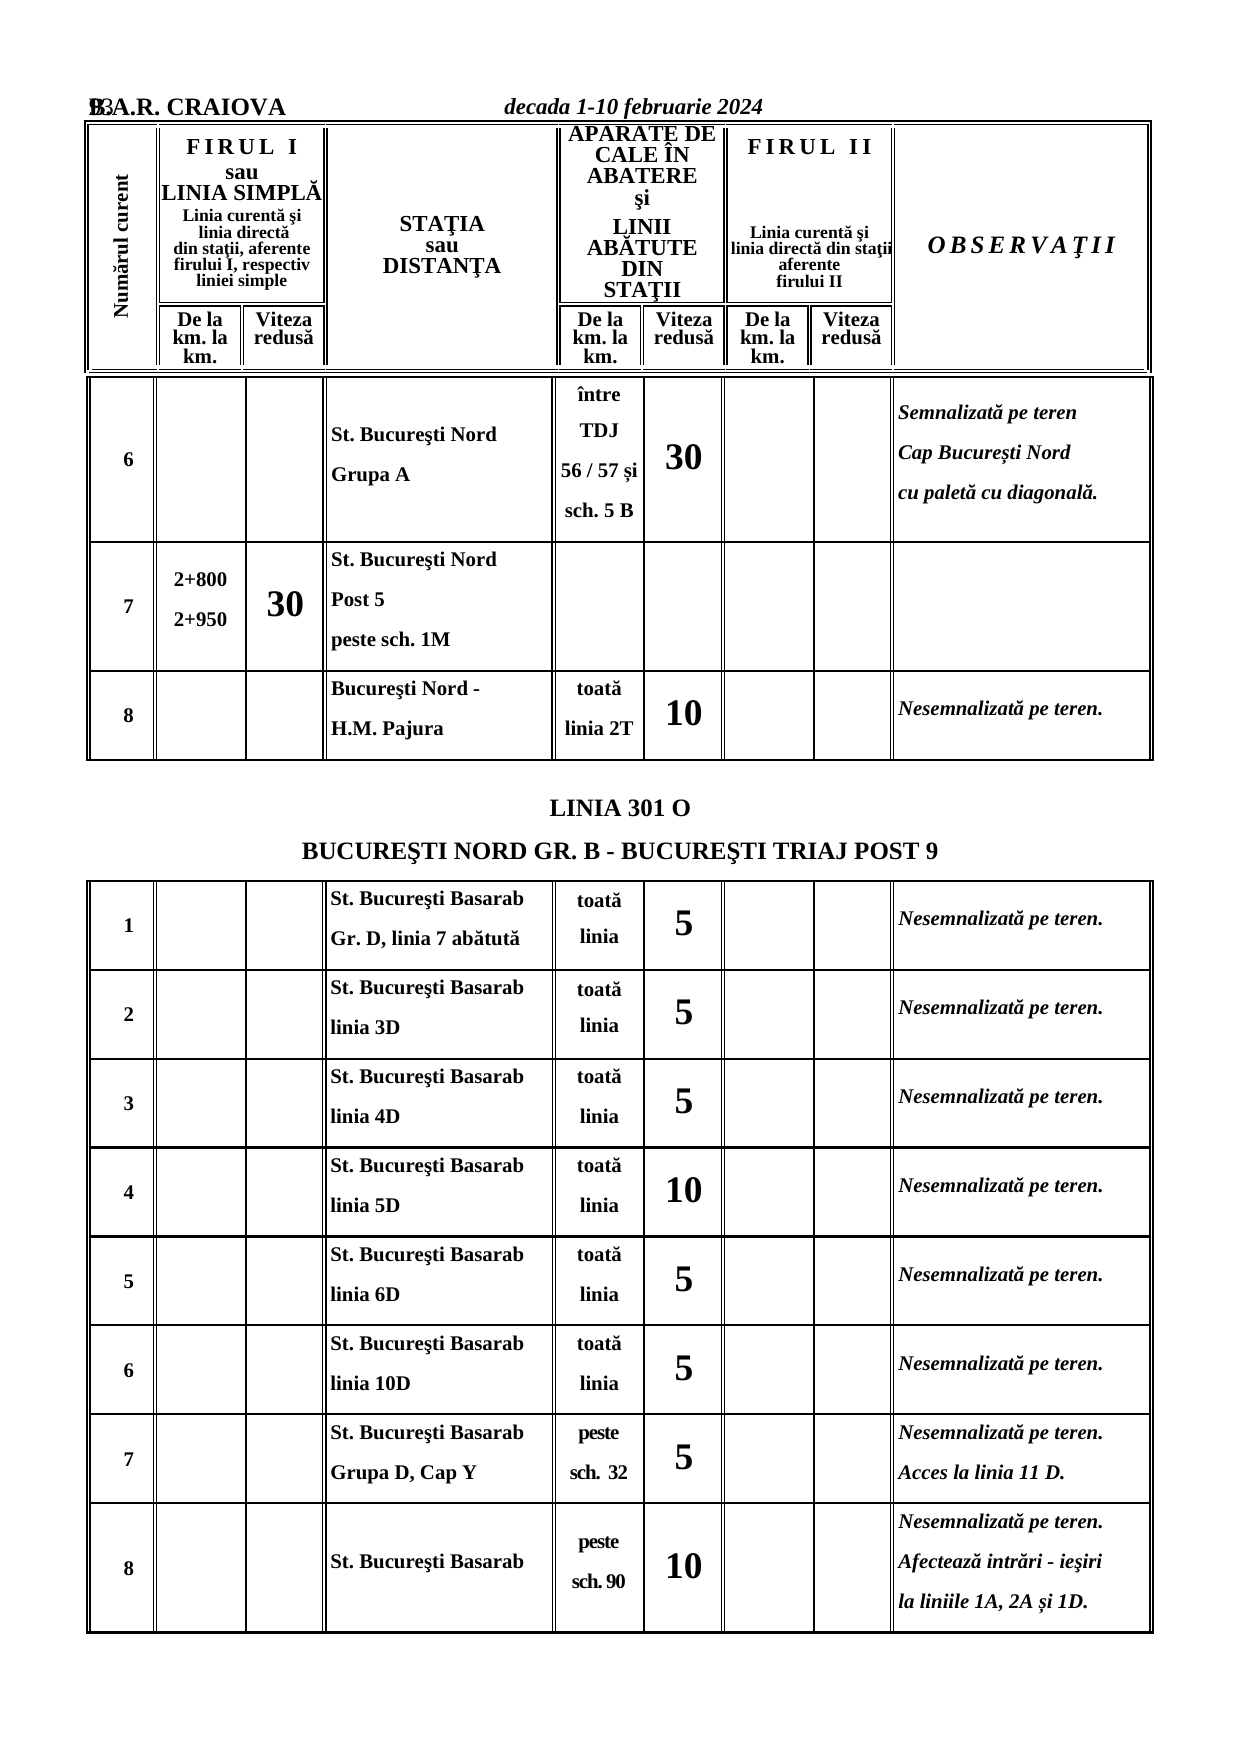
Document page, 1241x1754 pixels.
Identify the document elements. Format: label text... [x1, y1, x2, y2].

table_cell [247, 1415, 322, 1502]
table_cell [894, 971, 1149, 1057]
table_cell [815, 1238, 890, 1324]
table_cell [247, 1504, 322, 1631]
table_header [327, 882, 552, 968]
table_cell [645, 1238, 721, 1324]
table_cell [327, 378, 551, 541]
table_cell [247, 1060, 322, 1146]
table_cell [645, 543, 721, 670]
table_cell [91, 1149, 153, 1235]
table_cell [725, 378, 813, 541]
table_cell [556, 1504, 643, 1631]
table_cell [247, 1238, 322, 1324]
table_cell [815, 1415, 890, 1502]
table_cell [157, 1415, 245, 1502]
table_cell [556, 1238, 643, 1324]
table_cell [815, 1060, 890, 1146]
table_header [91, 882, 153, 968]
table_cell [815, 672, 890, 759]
subtitle BUCUREŞTI NORD GR. B - BUCUREŞTI TRIAJ POST 9 [89, 836, 1152, 865]
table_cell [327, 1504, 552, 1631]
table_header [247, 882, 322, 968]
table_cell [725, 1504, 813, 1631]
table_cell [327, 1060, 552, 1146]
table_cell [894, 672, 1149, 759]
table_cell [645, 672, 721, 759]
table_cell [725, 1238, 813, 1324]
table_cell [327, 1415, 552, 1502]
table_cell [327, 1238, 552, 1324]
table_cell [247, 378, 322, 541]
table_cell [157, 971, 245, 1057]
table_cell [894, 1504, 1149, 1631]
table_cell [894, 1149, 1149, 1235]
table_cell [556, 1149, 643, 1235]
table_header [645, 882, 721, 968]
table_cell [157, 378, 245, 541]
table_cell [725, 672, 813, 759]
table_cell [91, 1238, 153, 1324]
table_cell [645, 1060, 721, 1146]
subtitle LINIA 301 O [89, 793, 1152, 822]
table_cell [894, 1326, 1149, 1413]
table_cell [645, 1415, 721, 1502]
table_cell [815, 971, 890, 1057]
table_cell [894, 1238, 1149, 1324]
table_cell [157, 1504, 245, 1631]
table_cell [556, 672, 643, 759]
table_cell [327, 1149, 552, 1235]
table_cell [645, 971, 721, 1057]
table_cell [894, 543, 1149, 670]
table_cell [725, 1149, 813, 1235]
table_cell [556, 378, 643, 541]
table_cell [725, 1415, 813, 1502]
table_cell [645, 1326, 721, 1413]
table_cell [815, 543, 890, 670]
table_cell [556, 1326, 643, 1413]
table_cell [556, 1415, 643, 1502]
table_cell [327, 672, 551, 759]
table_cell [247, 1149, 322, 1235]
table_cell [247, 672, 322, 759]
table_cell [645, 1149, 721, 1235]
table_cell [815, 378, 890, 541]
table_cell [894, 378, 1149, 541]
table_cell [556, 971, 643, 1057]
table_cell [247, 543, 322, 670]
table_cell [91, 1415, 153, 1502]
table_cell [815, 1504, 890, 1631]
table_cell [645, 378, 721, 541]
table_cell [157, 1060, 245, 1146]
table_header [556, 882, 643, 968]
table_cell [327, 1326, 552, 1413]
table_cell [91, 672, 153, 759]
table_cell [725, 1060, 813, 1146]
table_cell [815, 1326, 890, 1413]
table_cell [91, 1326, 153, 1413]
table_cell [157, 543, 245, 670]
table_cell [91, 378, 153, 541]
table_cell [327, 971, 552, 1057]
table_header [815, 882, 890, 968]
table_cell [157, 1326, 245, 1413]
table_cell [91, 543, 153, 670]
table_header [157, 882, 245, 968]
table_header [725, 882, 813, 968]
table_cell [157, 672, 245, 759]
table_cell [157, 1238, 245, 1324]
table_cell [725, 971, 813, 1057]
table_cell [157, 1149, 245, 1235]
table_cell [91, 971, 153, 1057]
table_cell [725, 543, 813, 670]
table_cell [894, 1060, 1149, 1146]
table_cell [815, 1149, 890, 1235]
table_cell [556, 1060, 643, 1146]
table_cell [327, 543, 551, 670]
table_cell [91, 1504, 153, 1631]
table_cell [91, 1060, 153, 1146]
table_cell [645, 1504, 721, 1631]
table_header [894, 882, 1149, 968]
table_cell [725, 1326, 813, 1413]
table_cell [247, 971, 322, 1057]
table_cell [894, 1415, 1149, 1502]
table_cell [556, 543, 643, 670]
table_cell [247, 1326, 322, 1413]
